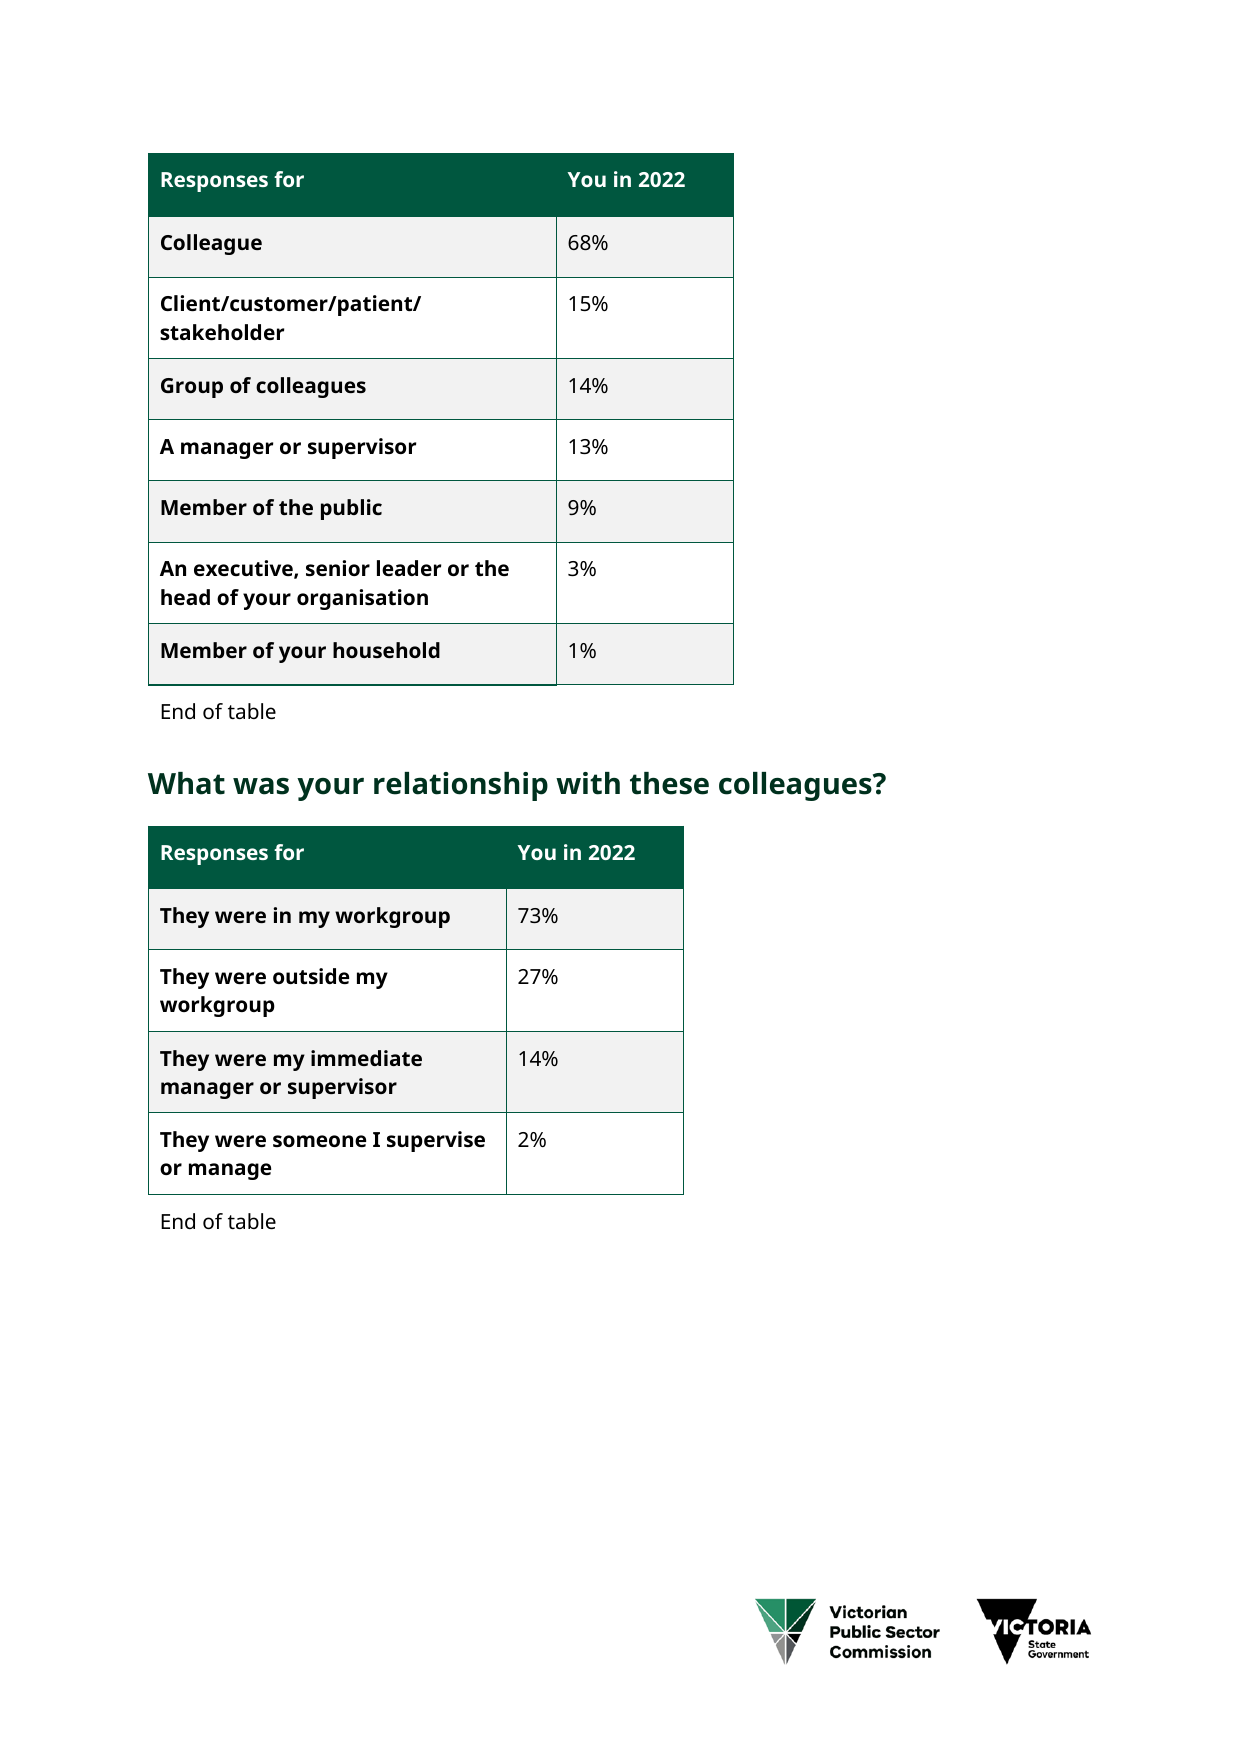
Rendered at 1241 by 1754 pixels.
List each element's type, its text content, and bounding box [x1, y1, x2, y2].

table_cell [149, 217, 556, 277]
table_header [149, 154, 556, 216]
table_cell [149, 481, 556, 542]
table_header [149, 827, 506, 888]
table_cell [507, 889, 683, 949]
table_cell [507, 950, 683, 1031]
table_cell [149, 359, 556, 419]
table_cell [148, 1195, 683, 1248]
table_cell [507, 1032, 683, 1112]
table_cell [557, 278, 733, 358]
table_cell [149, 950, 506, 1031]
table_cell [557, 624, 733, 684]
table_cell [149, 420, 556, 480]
subtitle What was your relationship with these colleagues? [148, 763, 1092, 803]
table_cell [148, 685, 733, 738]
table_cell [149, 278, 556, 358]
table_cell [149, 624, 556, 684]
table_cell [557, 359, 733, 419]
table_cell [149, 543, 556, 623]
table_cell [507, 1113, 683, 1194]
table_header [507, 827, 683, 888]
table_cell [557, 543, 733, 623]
picture [754, 1598, 1093, 1666]
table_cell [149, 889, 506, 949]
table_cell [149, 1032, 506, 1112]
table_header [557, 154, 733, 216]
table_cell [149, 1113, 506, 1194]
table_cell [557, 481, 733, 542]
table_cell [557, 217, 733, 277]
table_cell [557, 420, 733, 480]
